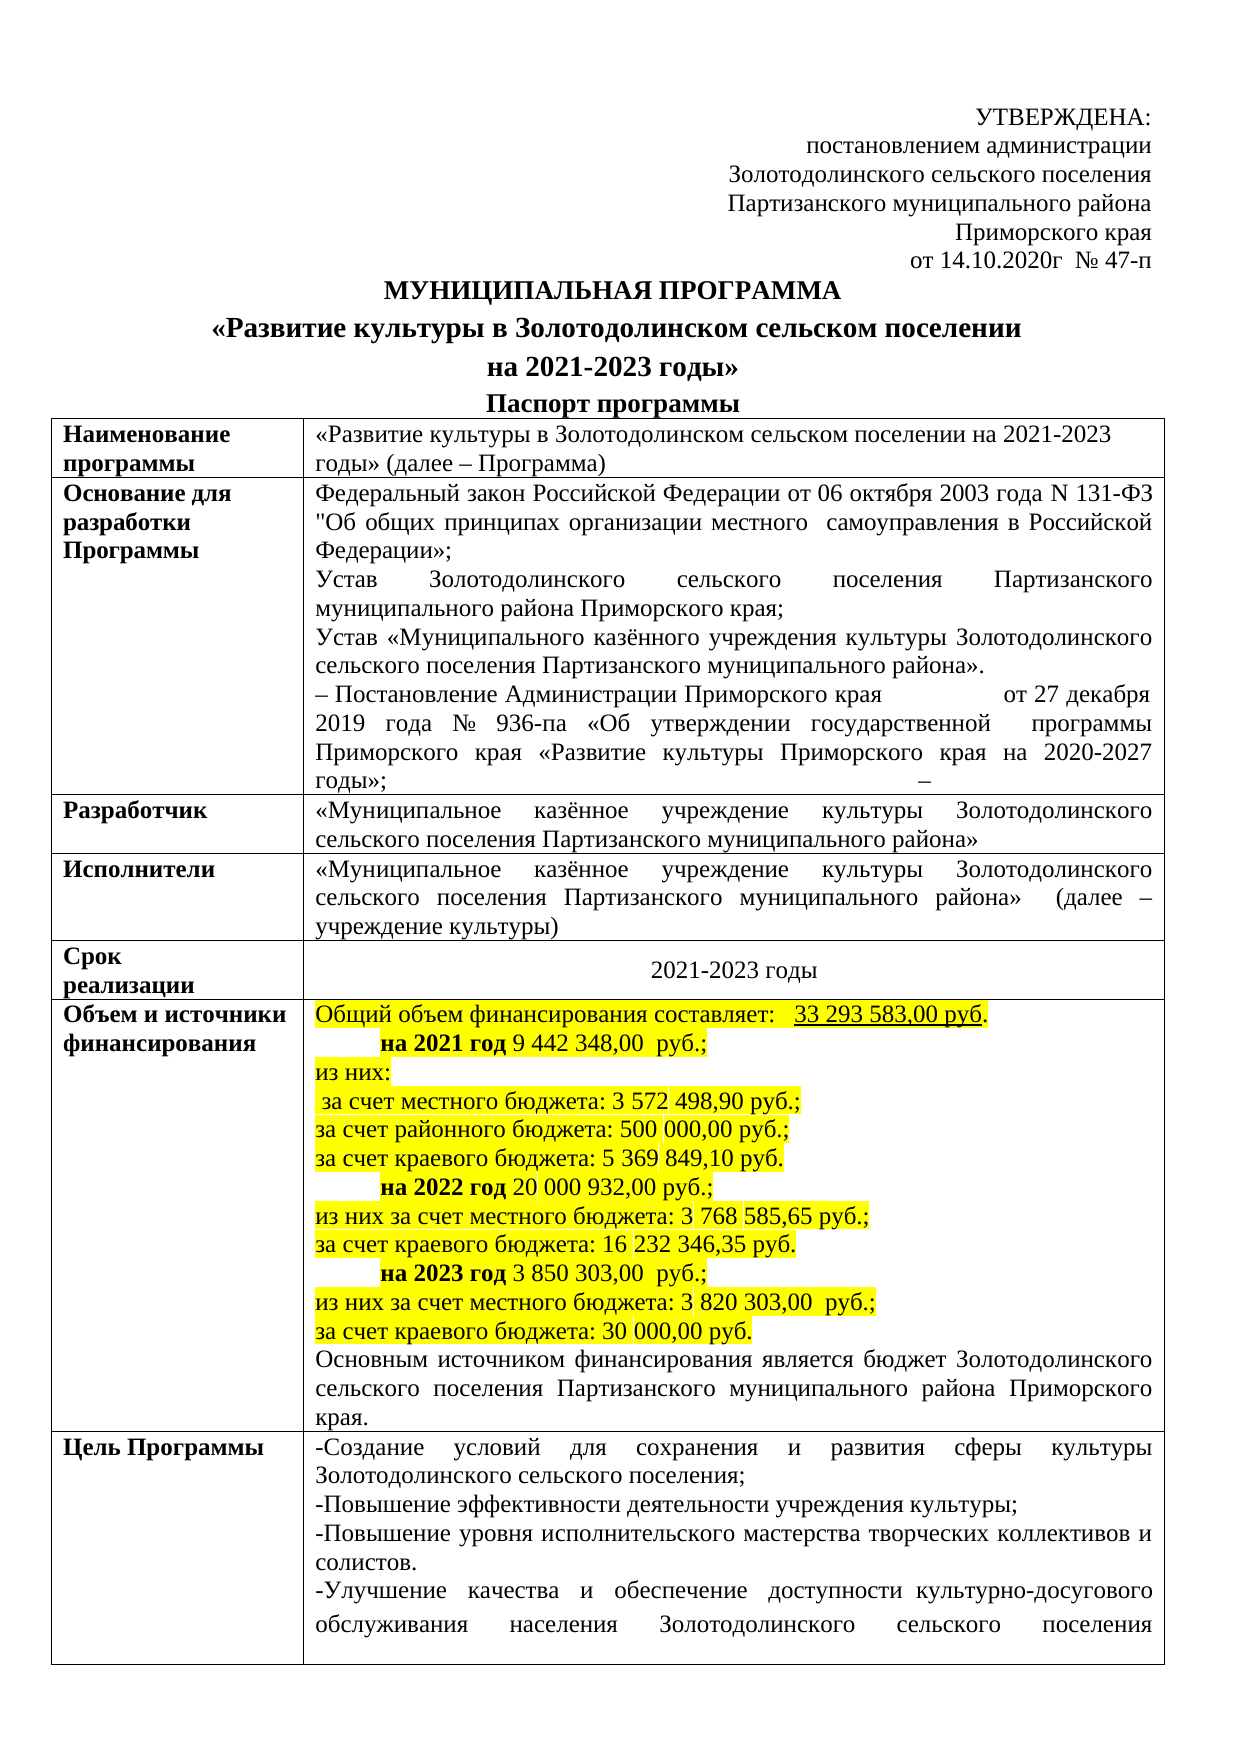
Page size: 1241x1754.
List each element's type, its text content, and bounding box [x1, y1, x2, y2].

table_cell 2021-2023 годы [304, 941, 1164, 998]
table_header «Развитие культуры в Золотодолинском сельском поселении на 2021-2023 годы» (далее – Программа) [304, 419, 1164, 477]
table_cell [304, 1432, 1164, 1664]
text Приморского края [74, 217, 1152, 246]
table_header Наименование программы [52, 419, 303, 477]
table_cell «Муниципальное казённое учреждение культуры Золотодолинского сельского поселения Партизанского муниципального района» (далее – учреждение культуры) [304, 854, 1164, 940]
table_cell Общий объем финансирования составляет: 33 293 583,00 руб. на 2021 год 9 442 348,00 руб.; из них: за счет местного бюджета: 3 572 498,90 руб.; за счет районного бюджета: 500 000,00 руб.; за счет краевого бюджета: 5 369 849,10 руб. на 2022 год 20 000 932,00 руб.; из них за счет местного бюджета: 3 768 585,65 руб.; за счет краевого бюджета: 16 232 346,35 руб. на 2023 год 3 850 303,00 руб.; из них за счет местного бюджета: 3 820 303,00 руб.; за счет краевого бюджета: 30 000,00 руб. Основным источником финансирования является бюджет Золотодолинского сельского поселения Партизанского муниципального района Приморского края. [304, 1000, 1164, 1431]
text МУНИЦИПАЛЬНАЯ ПРОГРАММА [74, 274, 1152, 306]
text УТВЕРЖДЕНА: [74, 102, 1152, 131]
table_cell Основание для разработки Программы [52, 478, 303, 794]
text от 14.10.2020г № 47-п [74, 246, 1152, 274]
text на 2021-2023 годы» [74, 349, 1152, 382]
text Паспорт программы [74, 387, 1152, 418]
table_cell «Муниципальное казённое учреждение культуры Золотодолинского сельского поселения Партизанского муниципального района» [304, 795, 1164, 853]
table_cell Срок реализации [52, 941, 303, 998]
table_cell Цель Программы [52, 1432, 303, 1664]
text Золотодолинского сельского поселения [74, 159, 1152, 188]
text постановлением администрации [74, 131, 1152, 159]
table_cell Федеральный закон Российской Федерации от 06 октября 2003 года N 131-ФЗ "Об общих принципах организации местного самоуправления в Российской Федерации»; Устав Золотодолинского сельского поселения Партизанского муниципального района Приморского края; Устав «Муниципального казённого учреждения культуры Золотодолинского сельского поселения Партизанского муниципального района». – Постановление Администрации Приморского края от 27 декабря 2019 года № 936-па «Об утверждении государственной программы Приморского края «Развитие культуры Приморского края на 2020-2027 годы»; – [304, 478, 1164, 794]
table_cell Объем и источники финансирования [52, 1000, 303, 1431]
table_cell Разработчик [52, 795, 303, 853]
text «Развитие культуры в Золотодолинском сельском поселении [74, 310, 1152, 344]
text Партизанского муниципального района [74, 188, 1152, 217]
table_cell Исполнители [52, 854, 303, 940]
